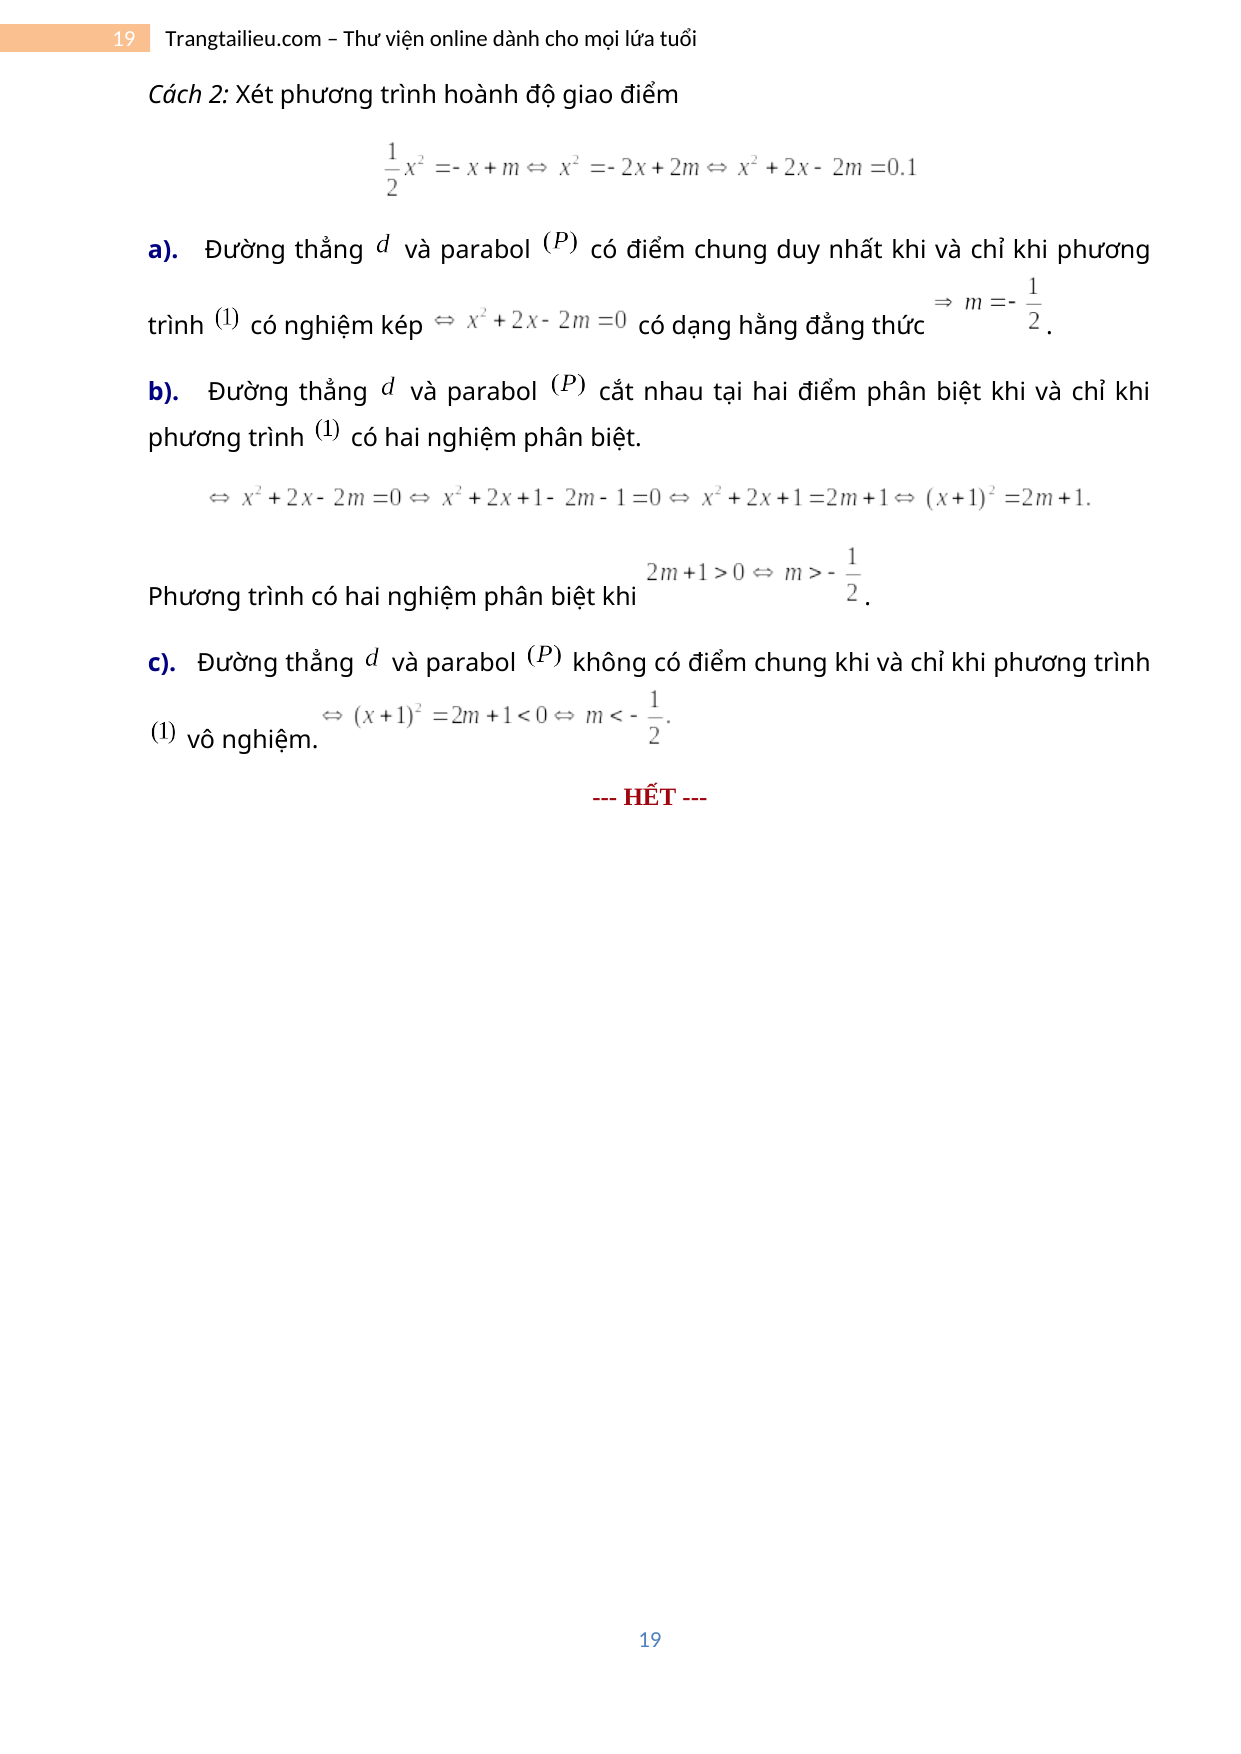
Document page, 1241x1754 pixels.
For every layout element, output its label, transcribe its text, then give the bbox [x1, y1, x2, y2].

text b). Đường thẳng và parabol cắt nhau tại hai điểm phân biệt khi và chỉ khi phương trình có hai nghiệm phân biệt. [148, 368, 1152, 453]
text Phương trình có hai nghiệm phân biệt khi . [148, 542, 1152, 613]
text a). Đường thẳng và parabol có điểm chung duy nhất khi và chỉ khi phương trình có nghiệm kép có dạng hằng đẳng thức . [148, 226, 1152, 342]
text --- HẾT --- [148, 782, 1152, 810]
text c). Đường thẳng và parabol không có điểm chung khi và chỉ khi phương trình vô nghiệm. [148, 639, 1152, 756]
text Cách 2: Xét phương trình hoành độ giao điểm [148, 76, 1152, 111]
